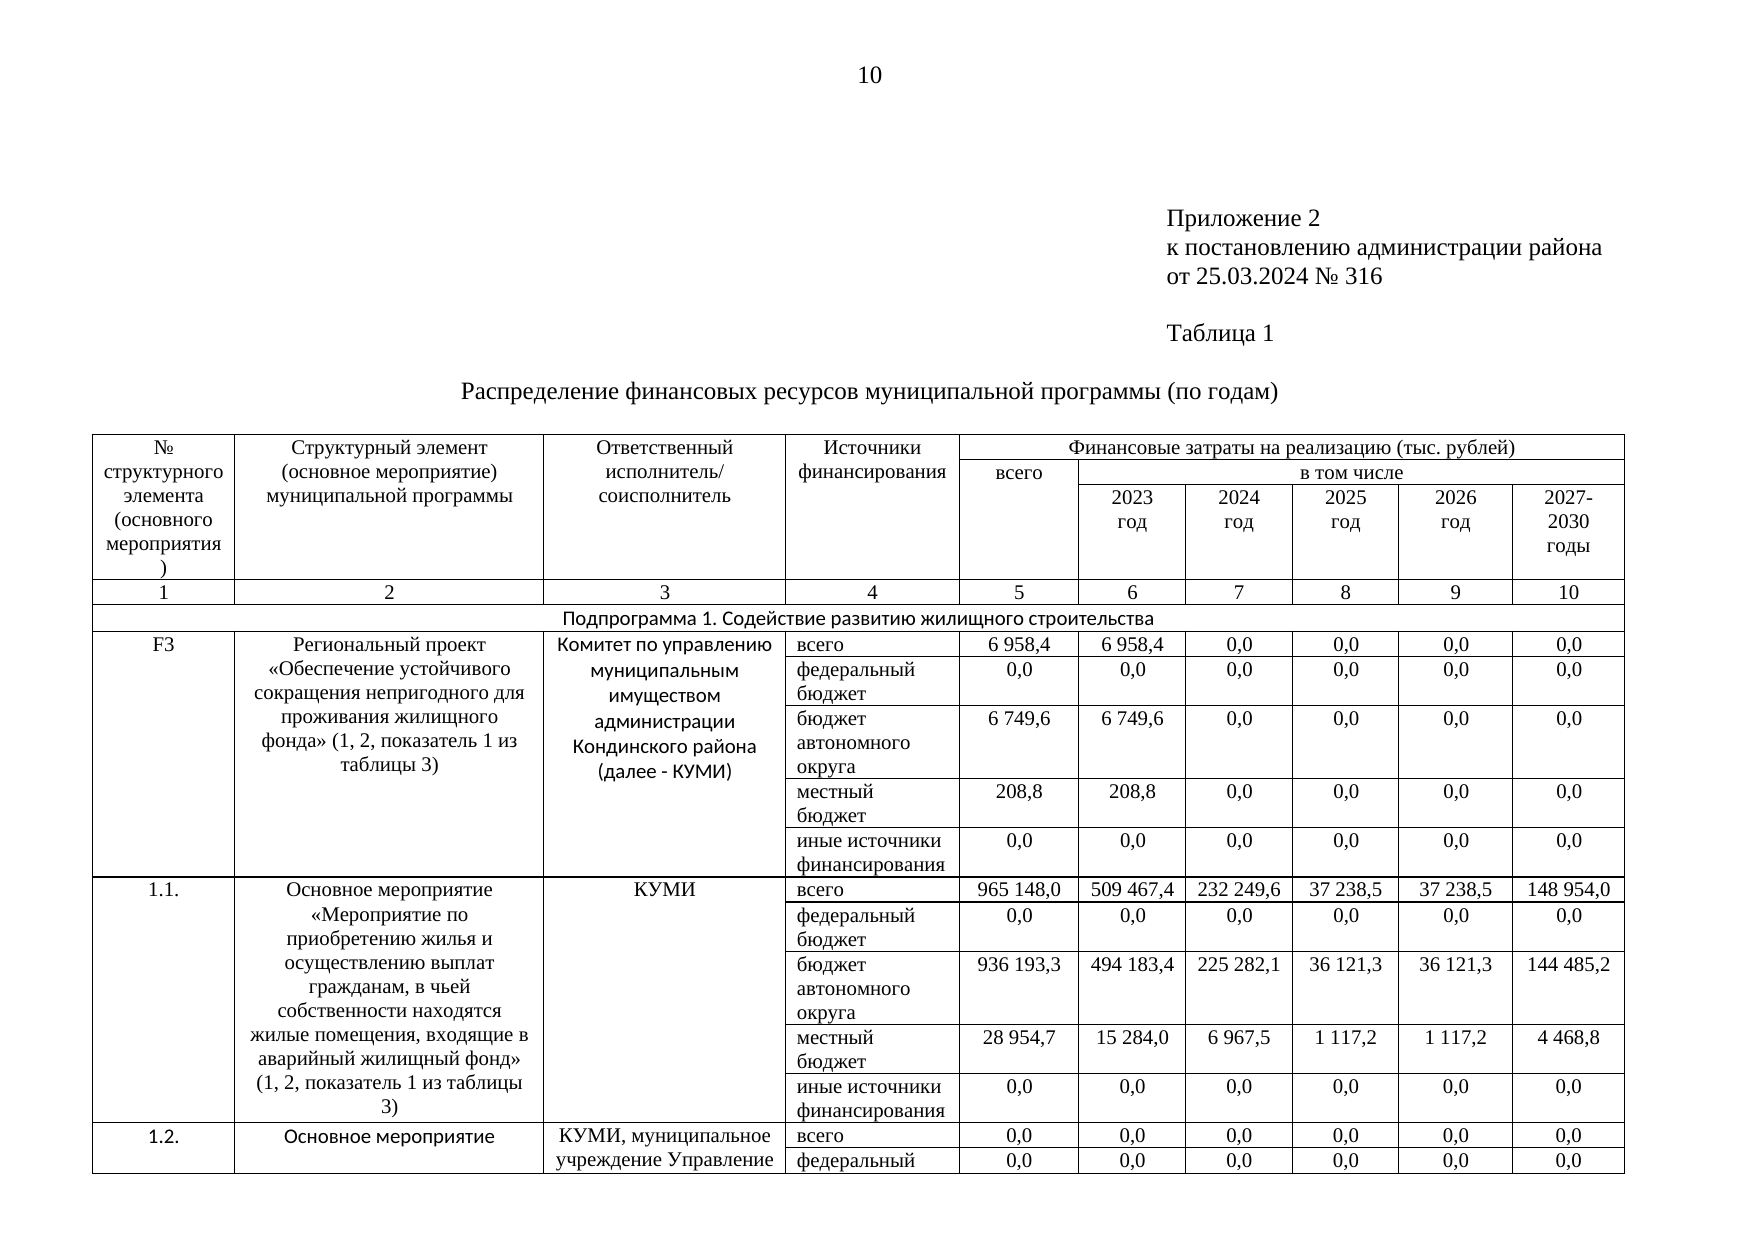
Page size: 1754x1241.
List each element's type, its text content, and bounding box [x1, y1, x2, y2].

table_cell 0,0 [1079, 903, 1185, 951]
table_cell 6 958,4 [1079, 632, 1185, 656]
table_cell 36 121,3 [1293, 952, 1398, 1024]
table_cell 0,0 [1293, 1148, 1398, 1172]
table_cell 6 [1079, 580, 1185, 604]
table_cell 2024 год [1186, 485, 1292, 579]
table_cell 0,0 [1293, 632, 1398, 656]
table_cell 0,0 [1186, 828, 1292, 876]
table_cell 0,0 [1399, 1074, 1512, 1122]
text Приложение 2 [1166, 203, 1636, 232]
table_cell 2026 год [1399, 485, 1512, 579]
text Таблица 1 [1166, 318, 1636, 347]
table_cell 0,0 [1399, 828, 1512, 876]
table_cell 0,0 [1079, 828, 1185, 876]
table_cell всего [786, 878, 959, 901]
table_cell 0,0 [960, 657, 1078, 705]
table_cell 0,0 [1293, 657, 1398, 705]
table_cell 0,0 [1399, 779, 1512, 827]
table_cell иные источники финансирования [786, 828, 959, 876]
table_cell 0,0 [960, 1148, 1078, 1172]
table_cell 509 467,4 [1079, 878, 1185, 901]
table_cell 0,0 [1513, 828, 1624, 876]
table_cell Комитет по управлению муниципальным имуществом администрации Кондинского района (далее - КУМИ) [544, 632, 785, 876]
table_cell 4 468,8 [1513, 1025, 1624, 1073]
table_cell 15 284,0 [1079, 1025, 1185, 1073]
table_cell федеральный бюджет [786, 903, 959, 951]
table_cell 6 958,4 [960, 632, 1078, 656]
text от 25.03.2024 № 316 [1166, 261, 1636, 290]
table_cell 0,0 [960, 828, 1078, 876]
table_cell 5 [960, 580, 1078, 604]
table_cell местный бюджет [786, 1025, 959, 1073]
table_cell всего [786, 632, 959, 656]
table_cell 2025 год [1293, 485, 1398, 579]
table_cell 0,0 [1079, 657, 1185, 705]
table_cell 3 [544, 580, 785, 604]
table_cell 6 967,5 [1186, 1025, 1292, 1073]
table_cell 28 954,7 [960, 1025, 1078, 1073]
table_cell 0,0 [1186, 657, 1292, 705]
table_cell 9 [1399, 580, 1512, 604]
table_cell бюджет автономного округа [786, 952, 959, 1024]
table_cell 225 282,1 [1186, 952, 1292, 1024]
table_cell КУМИ [544, 878, 785, 1122]
table_header Ответственный исполнитель/ соисполнитель [544, 435, 785, 579]
table_cell 0,0 [1293, 1074, 1398, 1122]
table_cell 0,0 [1399, 1148, 1512, 1172]
table_cell в том числе [1079, 460, 1624, 484]
table_cell бюджет автономного округа [786, 706, 959, 778]
table_cell 0,0 [1186, 706, 1292, 778]
table_cell 10 [1513, 580, 1624, 604]
table_cell 2 [235, 580, 543, 604]
table_cell 0,0 [1399, 903, 1512, 951]
text Распределение финансовых ресурсов муниципальной программы (по годам) [103, 376, 1636, 405]
table_cell иные источники финансирования [786, 1074, 959, 1122]
table_cell 208,8 [960, 779, 1078, 827]
table_header Структурный элемент (основное мероприятие) муниципальной программы [235, 435, 543, 579]
table_cell 0,0 [1079, 1123, 1185, 1147]
table_cell 0,0 [1513, 632, 1624, 656]
table_cell местный бюджет [786, 779, 959, 827]
table_cell 0,0 [1293, 903, 1398, 951]
table_cell F3 [93, 632, 234, 876]
table_cell Основное мероприятие «Мероприятие по приобретению жилья и осуществлению выплат гражданам, в чьей собственности находятся жилые помещения, входящие в аварийный жилищный фонд» (1, 2, показатель 1 из таблицы 3) [235, 878, 543, 1122]
table_cell 1 117,2 [1293, 1025, 1398, 1073]
table_header Источники финансирования [786, 435, 959, 579]
table_cell 144 485,2 [1513, 952, 1624, 1024]
table_cell 0,0 [1079, 1148, 1185, 1172]
table_cell 148 954,0 [1513, 878, 1624, 901]
table_header Финансовые затраты на реализацию (тыс. рублей) [960, 435, 1624, 459]
table_cell 1.2. [93, 1123, 234, 1172]
table_cell 0,0 [1399, 706, 1512, 778]
table_cell федеральный бюджет [786, 1148, 959, 1172]
table_cell Региональный проект «Обеспечение устойчивого сокращения непригодного для проживания жилищного фонда» (1, 2, показатель 1 из таблицы 3) [235, 632, 543, 876]
table_cell 0,0 [1399, 657, 1512, 705]
text к постановлению администрации района [1166, 232, 1636, 261]
table_cell федеральный бюджет [786, 657, 959, 705]
table_header № структурного элемента (основного мероприятия) [93, 435, 234, 579]
table_cell 0,0 [960, 903, 1078, 951]
table_cell 0,0 [960, 1074, 1078, 1122]
table_cell 0,0 [1293, 706, 1398, 778]
table_cell 965 148,0 [960, 878, 1078, 901]
table_cell 6 749,6 [1079, 706, 1185, 778]
table_cell 6 749,6 [960, 706, 1078, 778]
table_cell 0,0 [1513, 903, 1624, 951]
table_cell 494 183,4 [1079, 952, 1185, 1024]
table_cell 0,0 [1513, 1074, 1624, 1122]
table_cell 0,0 [1186, 632, 1292, 656]
table_cell всего [786, 1123, 959, 1147]
table_cell 0,0 [1293, 828, 1398, 876]
table_cell 0,0 [960, 1123, 1078, 1147]
table_cell 1 117,2 [1399, 1025, 1512, 1073]
table_cell 0,0 [1399, 632, 1512, 656]
table_cell 0,0 [1513, 706, 1624, 778]
table_cell 8 [1293, 580, 1398, 604]
table_cell 0,0 [1513, 1148, 1624, 1172]
table_cell Подпрограмма 1. Содействие развитию жилищного строительства [93, 605, 1624, 631]
table_cell 36 121,3 [1399, 952, 1512, 1024]
table_cell 0,0 [1513, 779, 1624, 827]
table_cell 0,0 [1186, 1123, 1292, 1147]
table_cell Основное мероприятие «Проектирование и строительство инженерной инфраструктуры в целях обеспечения инженерной подготовки земельных участков для жилищного строительства» (1) [235, 1123, 543, 1172]
table_cell 0,0 [1513, 1123, 1624, 1147]
table_cell 37 238,5 [1293, 878, 1398, 901]
table_cell 0,0 [1079, 1074, 1185, 1122]
table_cell 37 238,5 [1399, 878, 1512, 901]
table_cell 1 [93, 580, 234, 604]
table_cell 1.1. [93, 878, 234, 1122]
table_cell 0,0 [1186, 903, 1292, 951]
table_cell 0,0 [1186, 779, 1292, 827]
table_cell 7 [1186, 580, 1292, 604]
table_cell 4 [786, 580, 959, 604]
table_cell всего [960, 460, 1078, 579]
table_cell 0,0 [1399, 1123, 1512, 1147]
table_cell 0,0 [1293, 1123, 1398, 1147]
table_cell 208,8 [1079, 779, 1185, 827]
table_cell 0,0 [1186, 1074, 1292, 1122]
table_cell 232 249,6 [1186, 878, 1292, 901]
table_cell 0,0 [1293, 779, 1398, 827]
table_cell 0,0 [1513, 657, 1624, 705]
table_cell 936 193,3 [960, 952, 1078, 1024]
table_cell 2023 год [1079, 485, 1185, 579]
table_cell 2027-2030 годы [1513, 485, 1624, 579]
table_cell 0,0 [1186, 1148, 1292, 1172]
